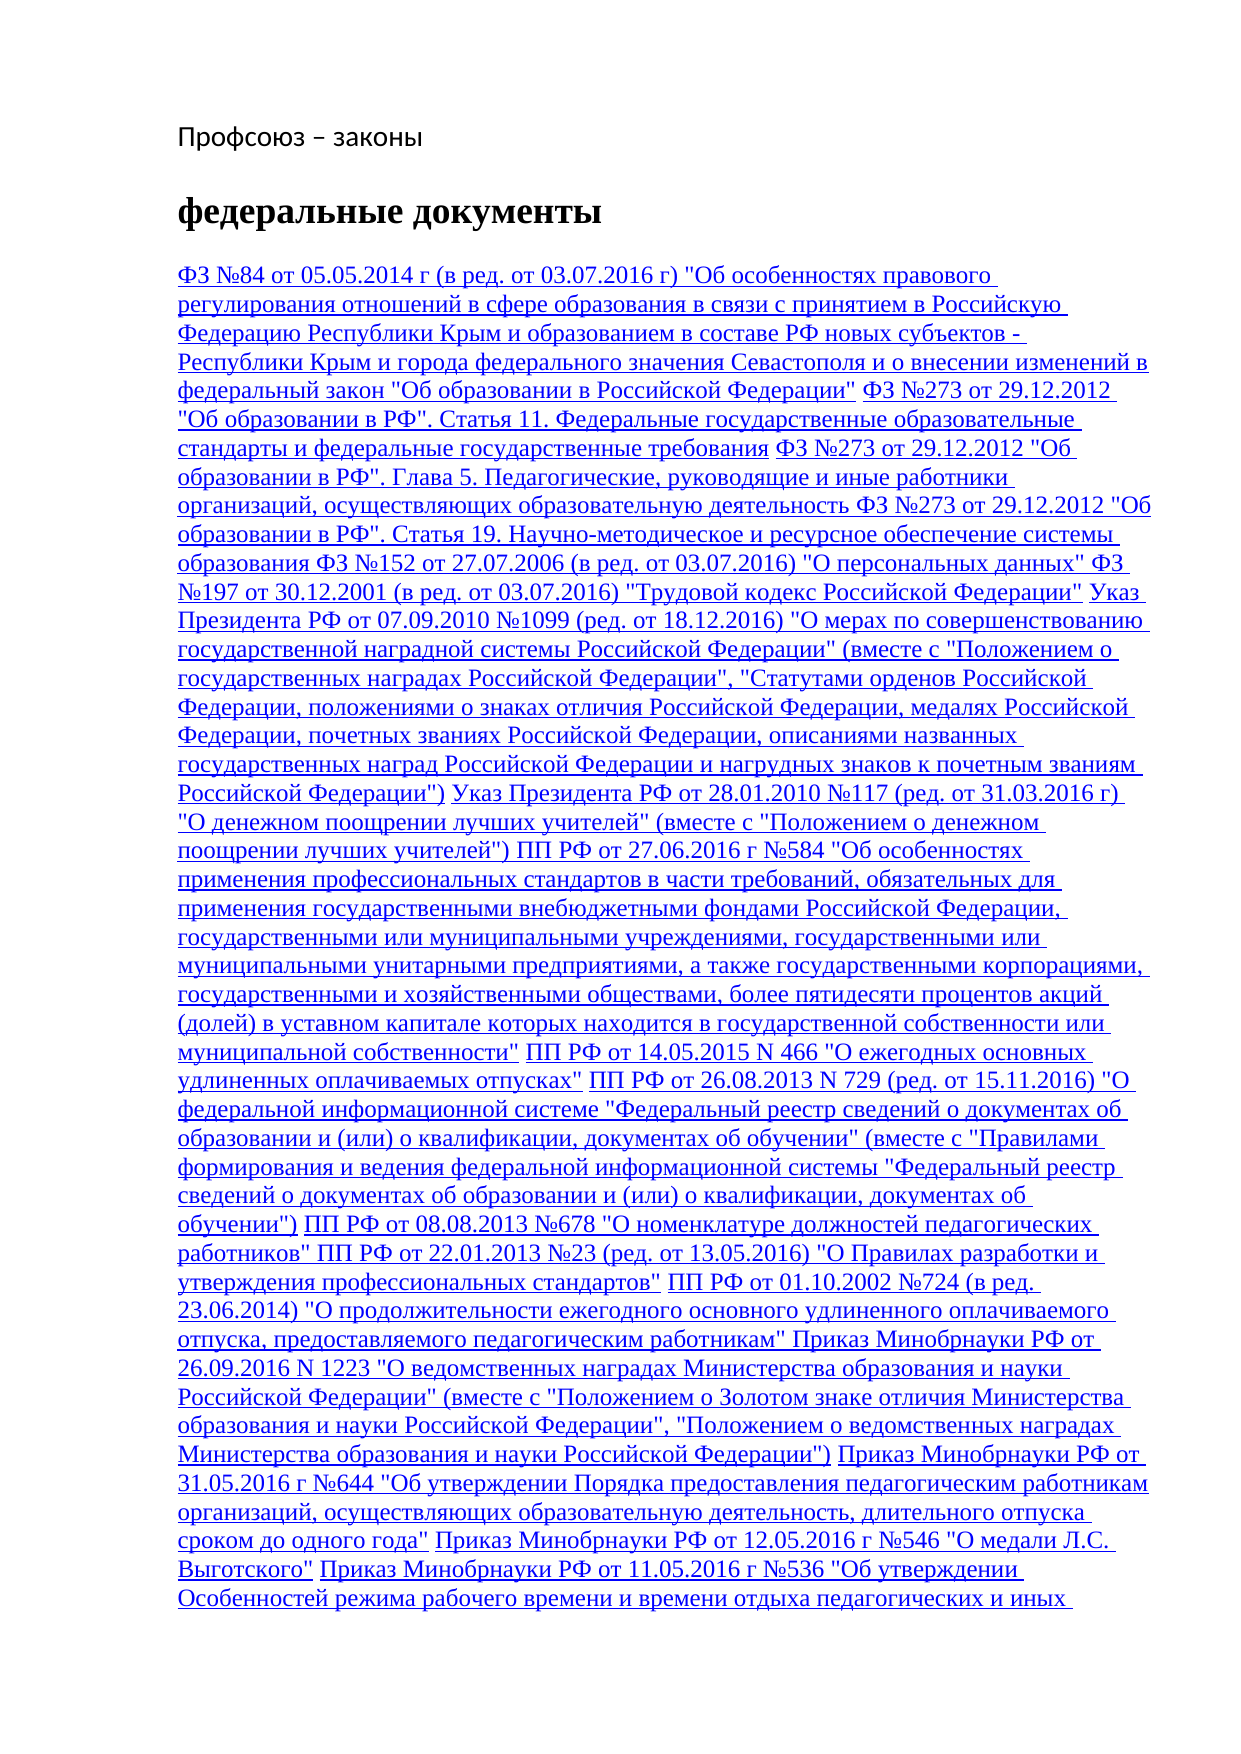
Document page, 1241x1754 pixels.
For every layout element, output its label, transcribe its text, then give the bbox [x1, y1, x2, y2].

text федеральные документы [177, 188, 1152, 231]
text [177, 261, 1152, 1612]
text Профсоюз – законы [177, 118, 1152, 154]
